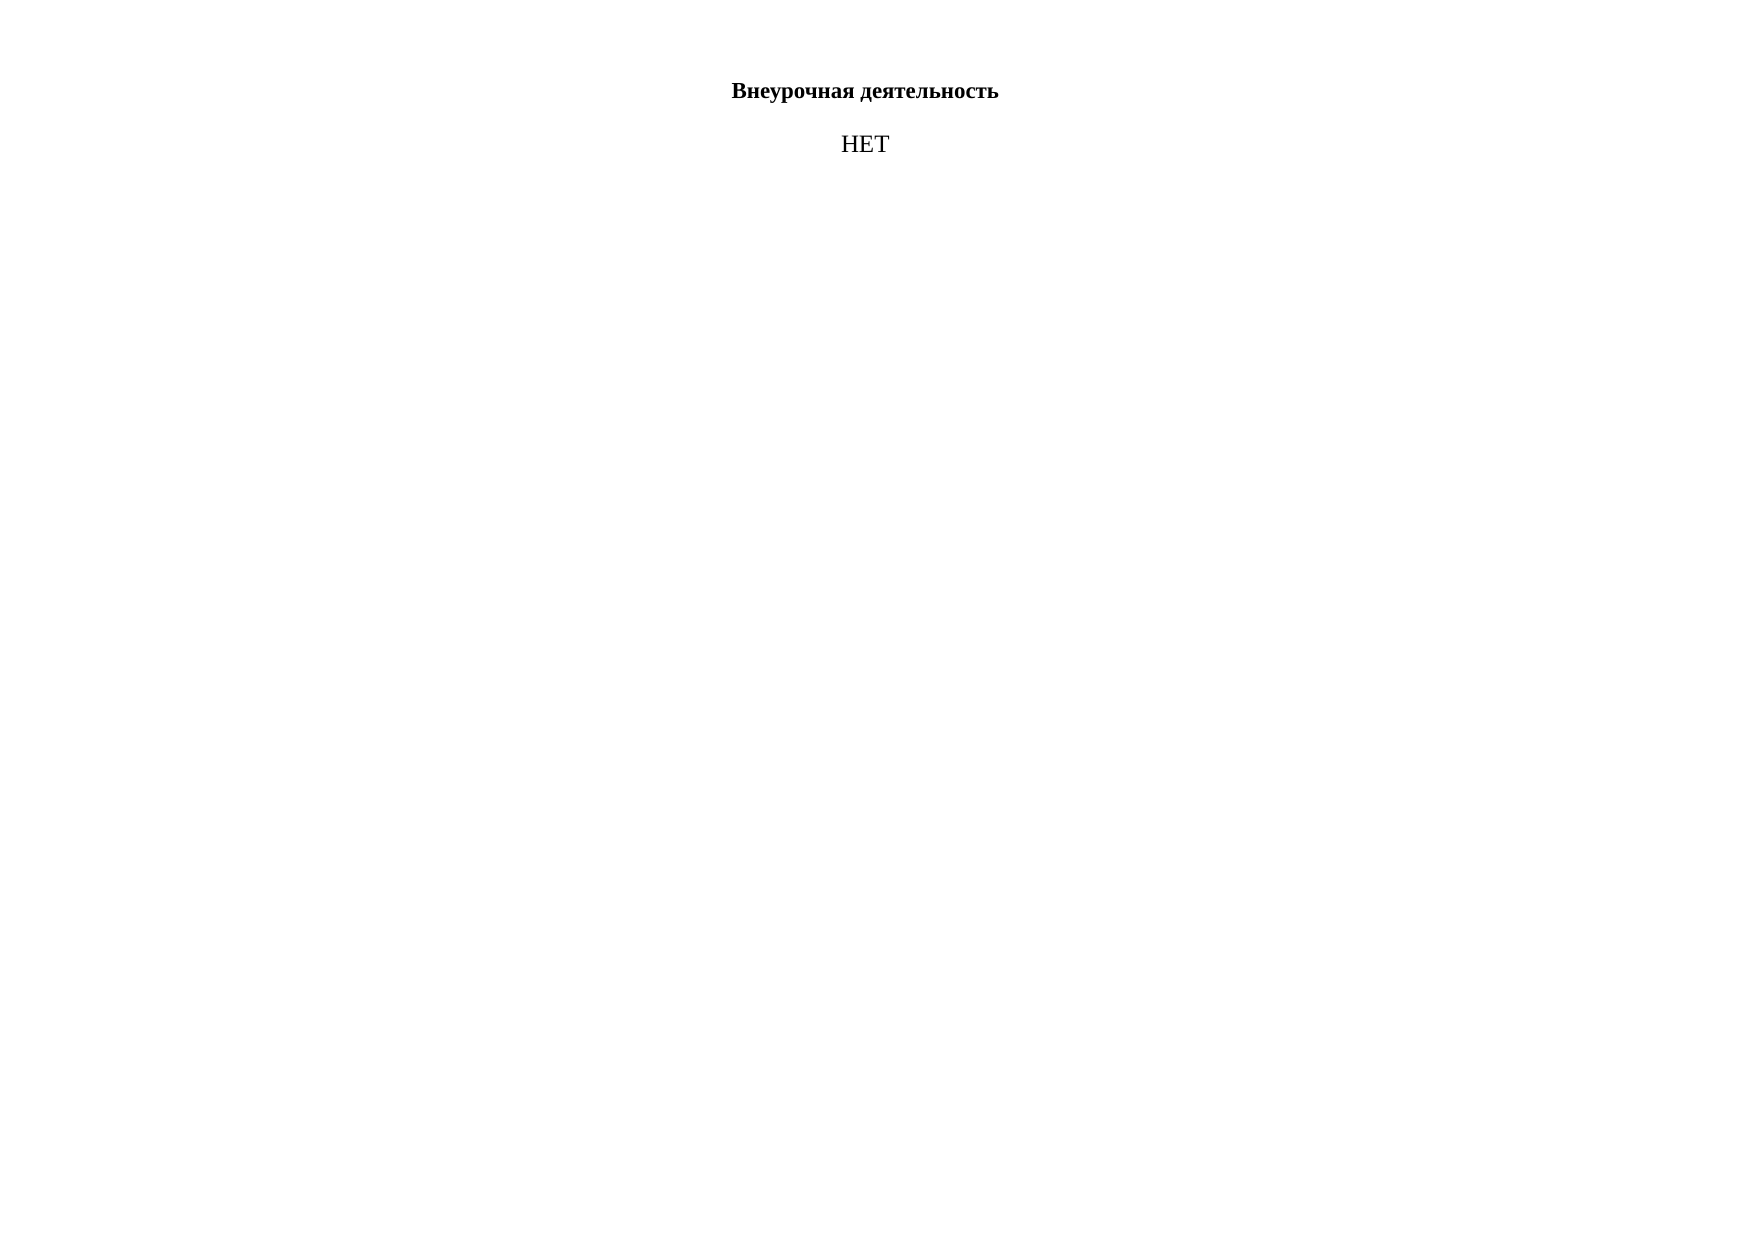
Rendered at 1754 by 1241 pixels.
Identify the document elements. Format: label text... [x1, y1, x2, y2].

text Внеурочная деятельность [71, 77, 1659, 103]
text НЕТ [71, 129, 1659, 158]
